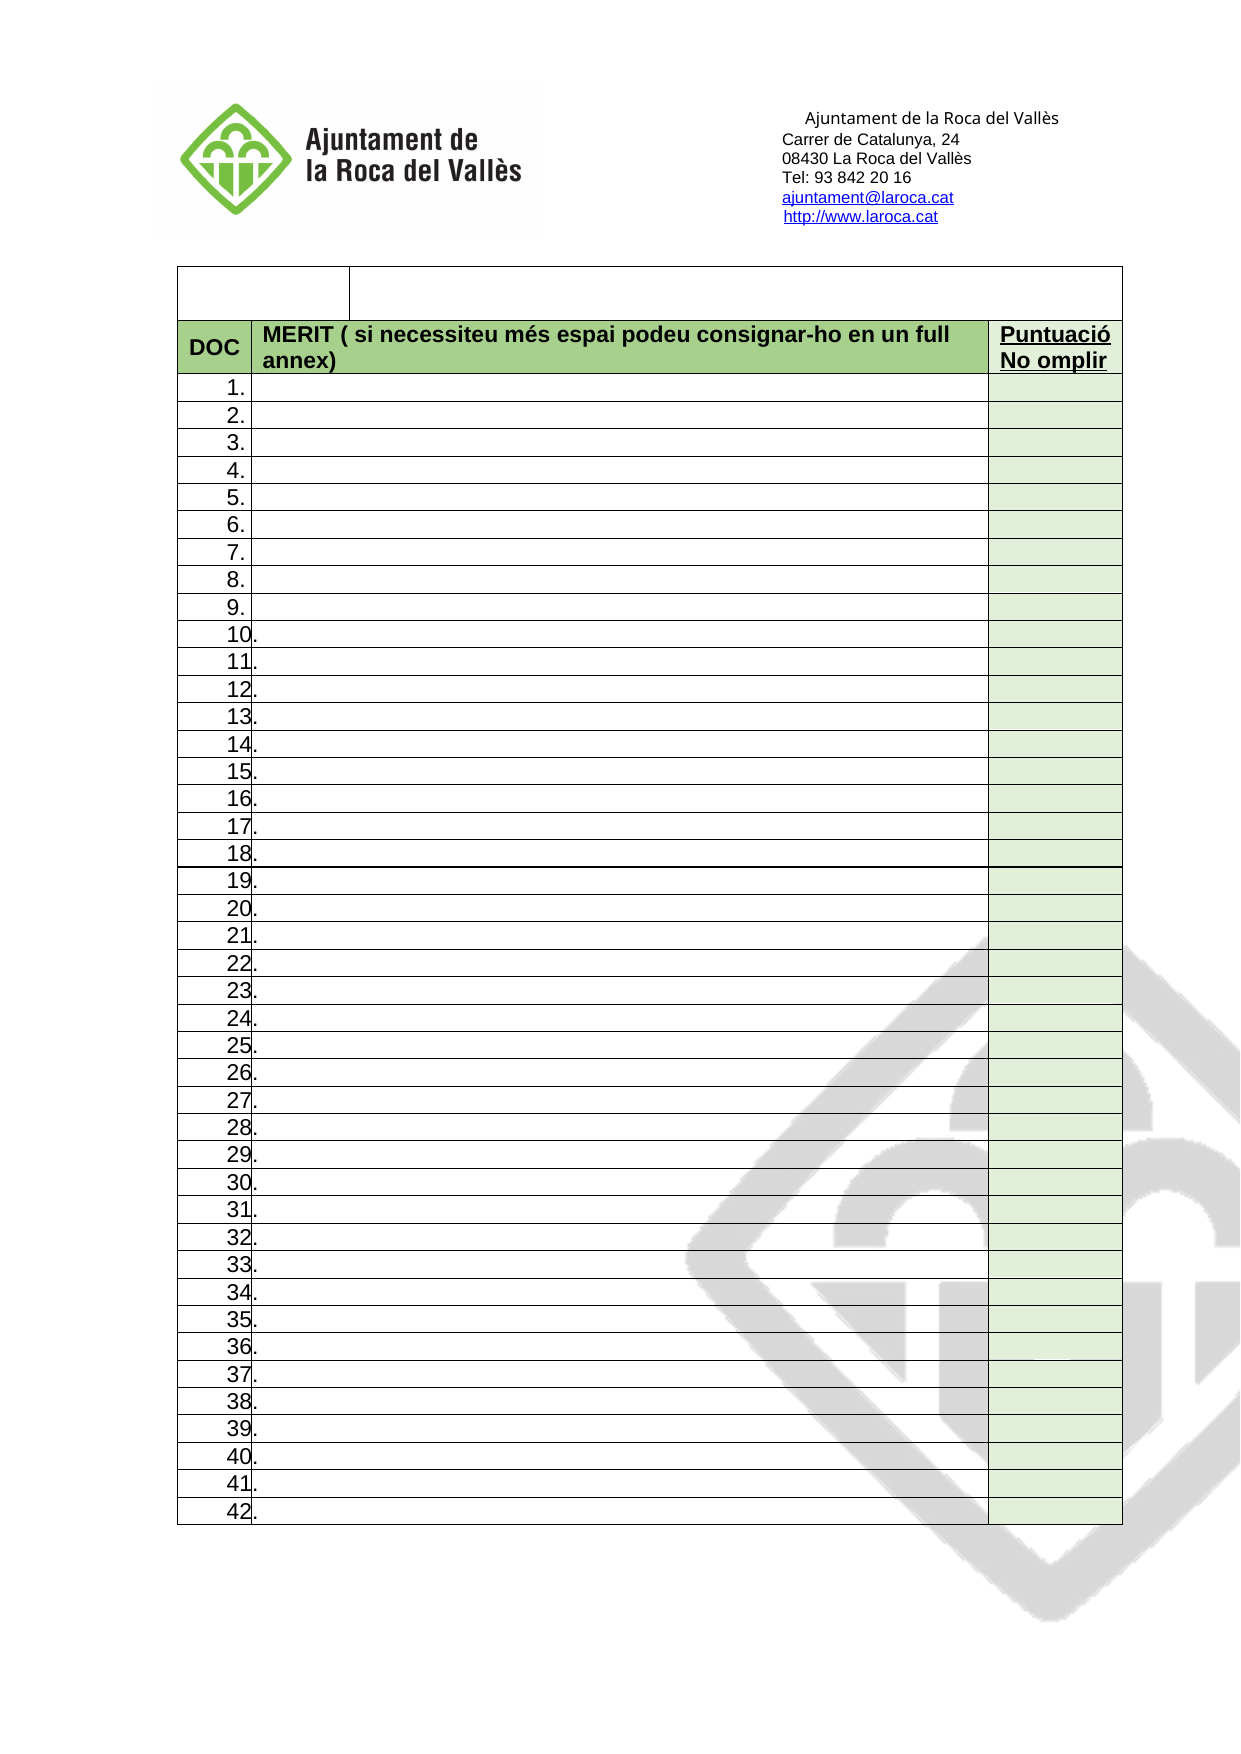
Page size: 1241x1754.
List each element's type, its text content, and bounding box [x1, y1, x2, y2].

table_cell [252, 813, 988, 839]
table_cell [989, 731, 1122, 757]
table_cell [252, 703, 988, 729]
table_cell [178, 457, 251, 483]
table_cell [252, 1169, 988, 1195]
table_cell [178, 1251, 251, 1277]
table_cell [252, 1005, 988, 1031]
table_cell [178, 1141, 251, 1168]
table_cell [989, 1032, 1122, 1058]
table_cell [252, 1279, 988, 1305]
table_cell [989, 676, 1122, 702]
table_cell [178, 758, 251, 784]
table_cell [989, 1470, 1122, 1497]
table_cell [989, 1169, 1122, 1195]
table_cell [989, 703, 1122, 729]
table_cell [989, 511, 1122, 538]
table_cell [252, 977, 988, 1003]
table_cell [252, 457, 988, 483]
table_cell [178, 539, 251, 565]
table_cell [989, 1251, 1122, 1277]
table_cell [989, 1388, 1122, 1414]
table_cell [252, 374, 988, 401]
table_cell [178, 840, 251, 866]
table_cell [178, 1087, 251, 1113]
table_cell [989, 895, 1122, 921]
table_cell [252, 676, 988, 702]
table_cell [989, 922, 1122, 949]
table_cell [989, 950, 1122, 976]
table_cell [178, 676, 251, 702]
table_cell [989, 374, 1122, 401]
table_cell [178, 402, 251, 428]
table_cell [252, 1196, 988, 1223]
table_cell [252, 429, 988, 456]
table_cell [178, 731, 251, 757]
table_cell [178, 895, 251, 921]
table_cell [252, 840, 988, 866]
table_cell DOC [178, 321, 251, 373]
table_cell [989, 429, 1122, 456]
table_cell [252, 566, 988, 592]
table_cell [252, 1224, 988, 1250]
table_cell [989, 1361, 1122, 1387]
table_cell [178, 1196, 251, 1223]
table_cell [989, 1279, 1122, 1305]
table_cell [989, 1087, 1122, 1113]
table_cell [252, 1306, 988, 1332]
table_cell MERIT ( si necessiteu més espai podeu consignar-ho en un full annex) [252, 321, 988, 373]
table_cell [252, 621, 988, 647]
table_cell [252, 758, 988, 784]
table_cell [178, 1169, 251, 1195]
table_cell [178, 1443, 251, 1469]
table_cell [178, 1279, 251, 1305]
table_cell [350, 267, 1122, 319]
table_cell Signatura [178, 267, 349, 319]
table_cell [252, 922, 988, 949]
table_cell [989, 813, 1122, 839]
table_cell [989, 1141, 1122, 1168]
table_cell [252, 868, 988, 894]
table_cell [178, 511, 251, 538]
table_cell Puntuació No omplir [989, 321, 1122, 373]
table_cell [252, 1087, 988, 1113]
picture [156, 80, 544, 238]
table_cell [252, 1059, 988, 1086]
table_cell [178, 1361, 251, 1387]
table_cell [989, 1415, 1122, 1442]
table_cell [178, 1388, 251, 1414]
table_cell [178, 374, 251, 401]
table_cell [178, 1498, 251, 1524]
table_cell [178, 1005, 251, 1031]
table_cell [178, 950, 251, 976]
table_cell [178, 977, 251, 1003]
table_cell [178, 566, 251, 592]
table_cell [989, 484, 1122, 510]
table_cell [178, 429, 251, 456]
table_cell [178, 1224, 251, 1250]
table_cell [989, 594, 1122, 620]
table_cell [252, 1498, 988, 1524]
table_cell [252, 1251, 988, 1277]
table_cell [178, 1059, 251, 1086]
table_cell [989, 1114, 1122, 1140]
table_cell [252, 895, 988, 921]
table_cell [989, 868, 1122, 894]
table_cell [178, 785, 251, 812]
table_cell [252, 1114, 988, 1140]
table_cell [989, 1498, 1122, 1524]
table_cell [178, 594, 251, 620]
table_cell [178, 1333, 251, 1359]
table_cell [252, 648, 988, 675]
table_cell [989, 1196, 1122, 1223]
table_cell [989, 648, 1122, 675]
table_cell [252, 484, 988, 510]
table_cell [989, 402, 1122, 428]
table_cell [989, 785, 1122, 812]
table_cell [252, 402, 988, 428]
table_cell [989, 1443, 1122, 1469]
table_cell [252, 1415, 988, 1442]
table_cell [989, 840, 1122, 866]
table_cell [989, 1059, 1122, 1086]
table_cell [252, 1333, 988, 1359]
table_cell [252, 785, 988, 812]
table_cell [252, 594, 988, 620]
table_cell [252, 950, 988, 976]
table_cell [252, 731, 988, 757]
table_cell [178, 868, 251, 894]
table_cell [989, 539, 1122, 565]
table_cell [178, 621, 251, 647]
table_cell [989, 457, 1122, 483]
table_cell [252, 539, 988, 565]
table_cell [252, 1141, 988, 1168]
table_cell [989, 1333, 1122, 1359]
table_cell [178, 1114, 251, 1140]
table_cell [178, 813, 251, 839]
table_cell [252, 1388, 988, 1414]
table_cell [178, 1415, 251, 1442]
table_cell [178, 1306, 251, 1332]
table_cell [252, 1443, 988, 1469]
table_cell [989, 1005, 1122, 1031]
table_cell [989, 621, 1122, 647]
table_cell [252, 1470, 988, 1497]
table_cell [178, 648, 251, 675]
table_cell [989, 1306, 1122, 1332]
table_cell [252, 1032, 988, 1058]
table_cell [989, 977, 1122, 1003]
table_cell [989, 566, 1122, 592]
table_cell [989, 1224, 1122, 1250]
table_cell [178, 484, 251, 510]
table_cell [178, 1470, 251, 1497]
table_cell [178, 703, 251, 729]
table_cell [178, 922, 251, 949]
table_cell [252, 1361, 988, 1387]
table_cell [178, 1032, 251, 1058]
table_cell [252, 511, 988, 538]
table_cell [989, 758, 1122, 784]
